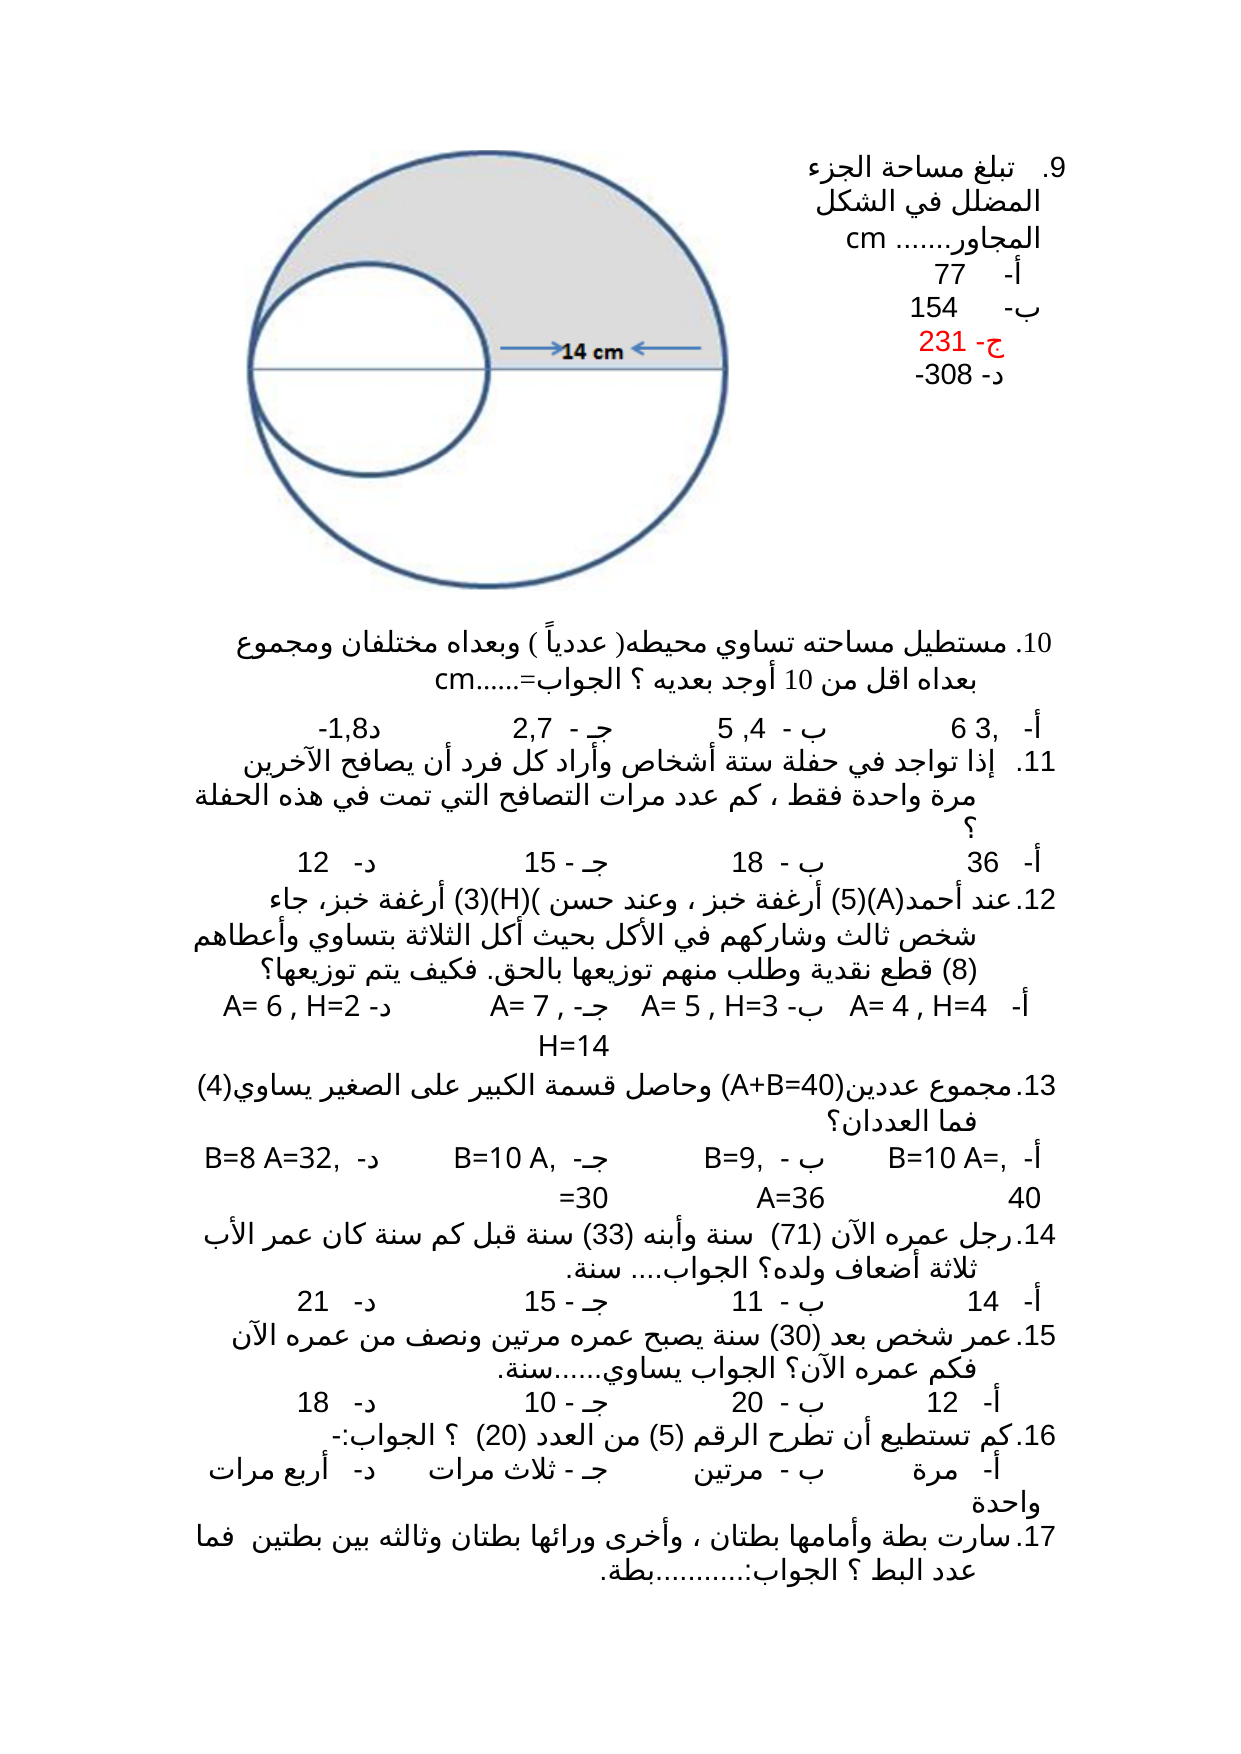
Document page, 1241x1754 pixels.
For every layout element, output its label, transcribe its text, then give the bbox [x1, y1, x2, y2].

table_header جـ - 10 [404, 1385, 620, 1418]
list مستطيل مساحته تساوي محيطه( عددياً ) وبعداه مختلفان ومجموع بعداه اقل من 10 أوجد بعديه ؟ الجواب=......cm [187, 625, 1015, 698]
table_header أ- مرة واحدة [836, 1452, 1053, 1519]
table_header جـ - ثلاث مرات [404, 1452, 620, 1519]
table_header أ- 12 [836, 1385, 1053, 1418]
table_header أ- ,3 6 [839, 711, 1053, 744]
table_header جـ- ,B=10 A =30 [391, 1138, 620, 1217]
table_header ب - 11 [620, 1284, 836, 1318]
list سارت بطة وأمامها بطتان ، وأخرى ورائها بطتان وثالثه بين بطتين فما عدد البط ؟ الجواب:...........بطة. [187, 1519, 1015, 1586]
table_header جـ - 15 [404, 1284, 620, 1318]
table_header د- 18 [188, 1385, 404, 1418]
table_header أ- A= 4 , H=4 [836, 985, 1053, 1064]
table_header جـ- A= 7 , H=14 [403, 985, 621, 1064]
table_header ب - 4, 5 [625, 711, 839, 744]
table_header د- ,B=8 A=32 [188, 1138, 391, 1217]
table_header ب- A= 5 , H=3 [621, 985, 836, 1064]
list عمر شخص بعد (30) سنة يصبح عمره مرتين ونصف من عمره الآن فكم عمره الآن؟ الجواب يساوي......سنة. [187, 1318, 1015, 1385]
table_header د- 12 [188, 845, 404, 878]
table_header د1,8- [188, 711, 409, 744]
list مجموع عددين(A+B=40) وحاصل قسمة الكبير على الصغير يساوي(4) فما العددان؟ [187, 1064, 1015, 1138]
table_header أ- 14 [836, 1284, 1053, 1318]
list رجل عمره الآن (71) سنة وأبنه (33) سنة قبل كم سنة كان عمر الأب ثلاثة أضعاف ولده؟ الجواب.... سنة. [187, 1217, 1015, 1284]
table_header تبلغ مساحة الجزء المضلل في الشكل المجاور....... cm 77 154 ج- 231 د- 308- [743, 150, 1053, 600]
table_header جـ - 15 [404, 845, 620, 878]
table_header ب - 20 [620, 1385, 836, 1418]
table_header [225, 150, 743, 600]
table_header د- A= 6 , H=2 [188, 985, 403, 1064]
table_header ب - مرتين [620, 1452, 836, 1519]
table_header أ- ,B=10 A= 40 [837, 1138, 1053, 1217]
table_header جـ - 2,7 [409, 711, 625, 744]
list إذا تواجد في حفلة ستة أشخاص وأراد كل فرد أن يصافح الآخرين مرة واحدة فقط ، كم عدد مرات التصافح التي تمت في هذه الحفلة ؟ [187, 744, 1015, 845]
table_header د- أربع مرات [188, 1452, 404, 1519]
picture [244, 150, 732, 591]
table_header ب - ,B=9 A=36 [620, 1138, 837, 1217]
table_header ب - 18 [620, 845, 836, 878]
table_header أ- 36 [836, 845, 1053, 878]
table_header د- 21 [188, 1284, 404, 1318]
list كم تستطيع أن تطرح الرقم (5) من العدد (20) ؟ الجواب:- [187, 1418, 1015, 1452]
list عند أحمد(A)(5) أرغفة خبز ، وعند حسن )(H)(3) أرغفة خبز، جاء شخص ثالث وشاركهم في الأكل بحيث أكل الثلاثة بتساوي وأعطاهم (8) قطع نقدية وطلب منهم توزيعها بالحق. فكيف يتم توزيعها؟ [187, 878, 1015, 985]
